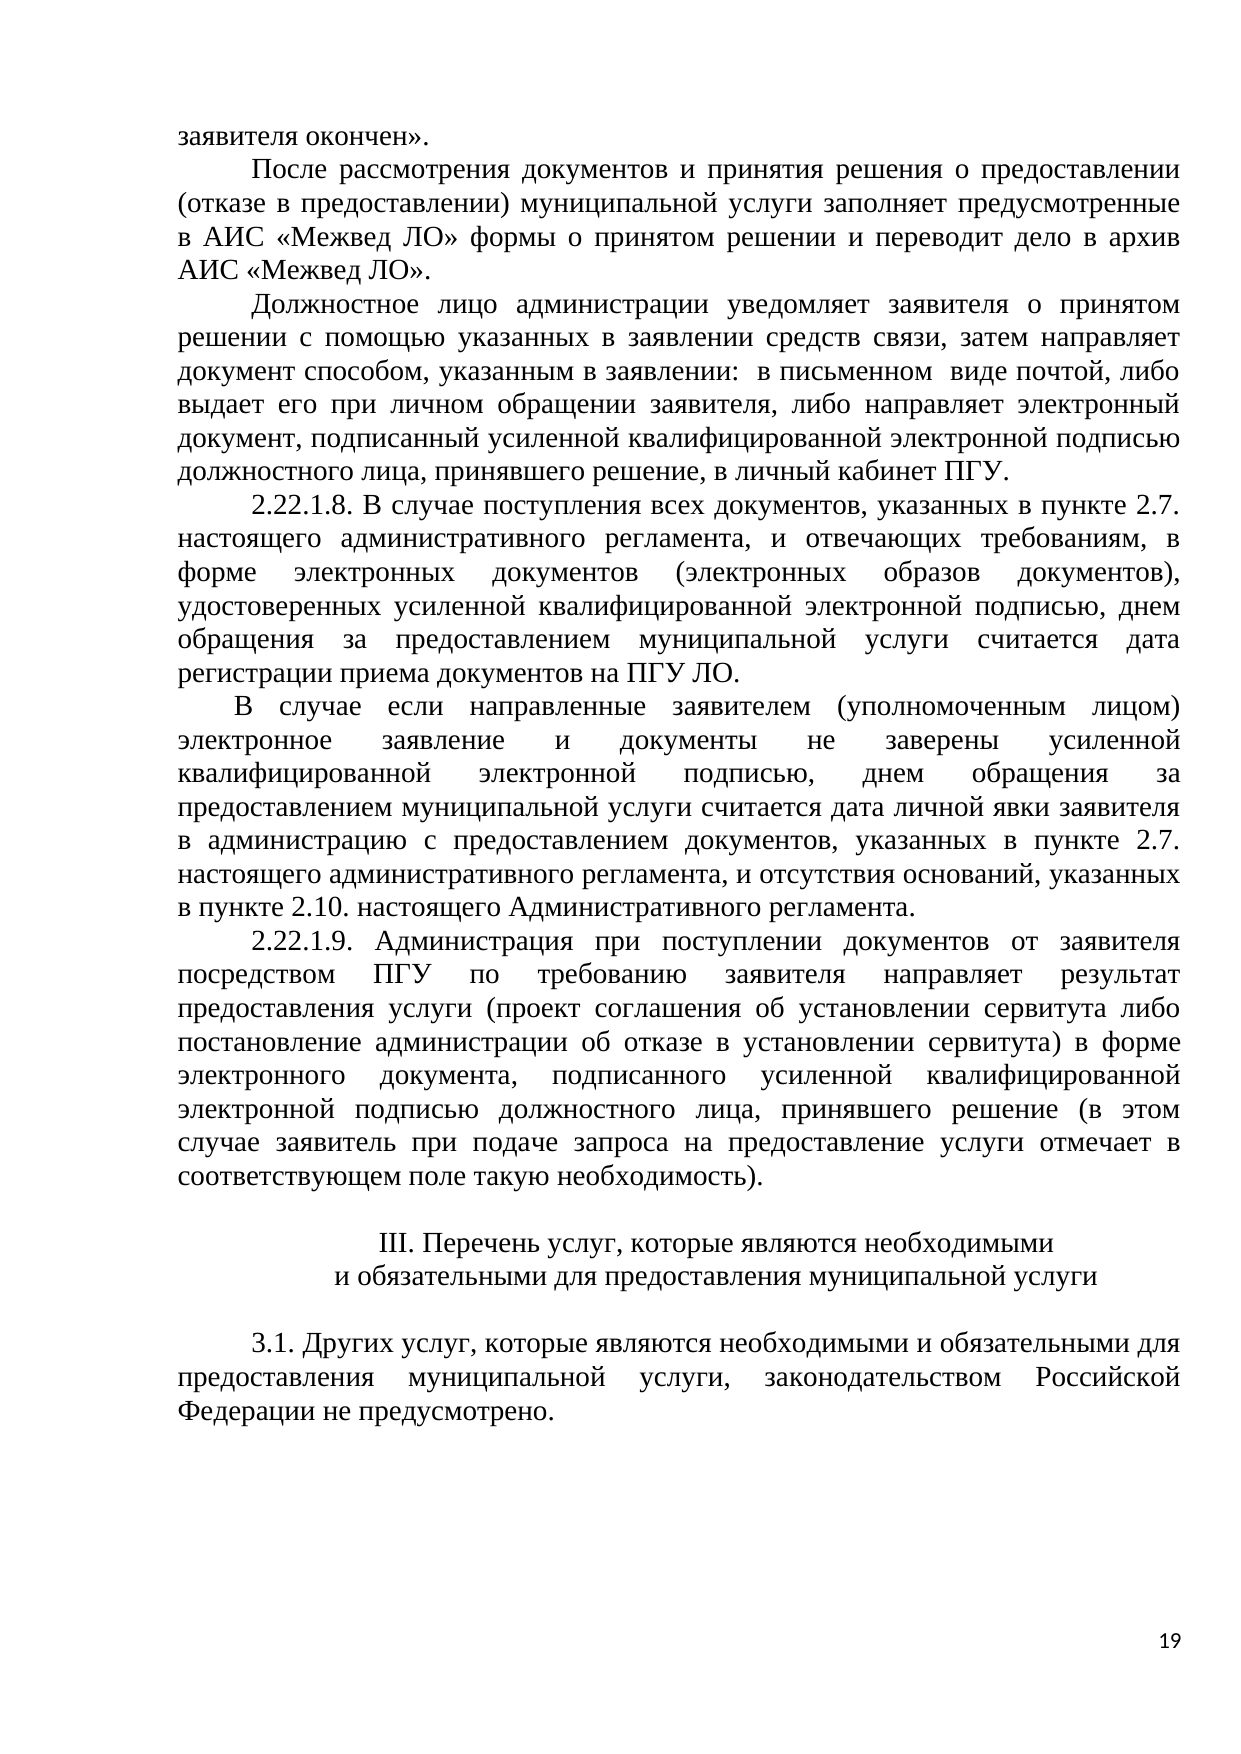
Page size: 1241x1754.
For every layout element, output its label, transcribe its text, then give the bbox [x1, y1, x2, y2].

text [177, 118, 1181, 152]
text После рассмотрения документов и принятия решения о предоставлении (отказе в предоставлении) муниципальной услуги заполняет предусмотренные в АИС «Межвед ЛО» формы о принятом решении и переводит дело в архив АИС «Межвед ЛО». [177, 152, 1181, 286]
text 2.22.1.9. Администрация при поступлении документов от заявителя посредством ПГУ по требованию заявителя направляет результат предоставления услуги (проект соглашения об установлении сервитута либо постановление администрации об отказе в установлении сервитута) в форме электронного документа, подписанного усиленной квалифицированной электронной подписью должностного лица, принявшего решение (в этом случае заявитель при подаче запроса на предоставление услуги отмечает в соответствующем поле такую необходимость). [177, 923, 1181, 1191]
text и обязательными для предоставления муниципальной услуги [177, 1258, 1181, 1292]
text III. Перечень услуг, которые являются необходимыми [177, 1225, 1181, 1258]
text Должностное лицо администрации уведомляет заявителя о принятом решении с помощью указанных в заявлении средств связи, затем направляет документ способом, указанным в заявлении: в письменном виде почтой, либо выдает его при личном обращении заявителя, либо направляет электронный документ, подписанный усиленной квалифицированной электронной подписью должностного лица, принявшего решение, в личный кабинет ПГУ. [177, 286, 1181, 487]
text В случае если направленные заявителем (уполномоченным лицом) электронное заявление и документы не заверены усиленной квалифицированной электронной подписью, днем обращения за предоставлением муниципальной услуги считается дата личной явки заявителя в администрацию с предоставлением документов, указанных в пункте 2.7. настоящего административного регламента, и отсутствия оснований, указанных в пункте 2.10. настоящего Административного регламента. [177, 688, 1181, 923]
text 2.22.1.8. В случае поступления всех документов, указанных в пункте 2.7. настоящего административного регламента, и отвечающих требованиям, в форме электронных документов (электронных образов документов), удостоверенных усиленной квалифицированной электронной подписью, днем обращения за предоставлением муниципальной услуги считается дата регистрации приема документов на ПГУ ЛО. [177, 487, 1181, 688]
text 3.1. Других услуг, которые являются необходимыми и обязательными для предоставления муниципальной услуги, законодательством Российской Федерации не предусмотрено. [177, 1326, 1181, 1426]
